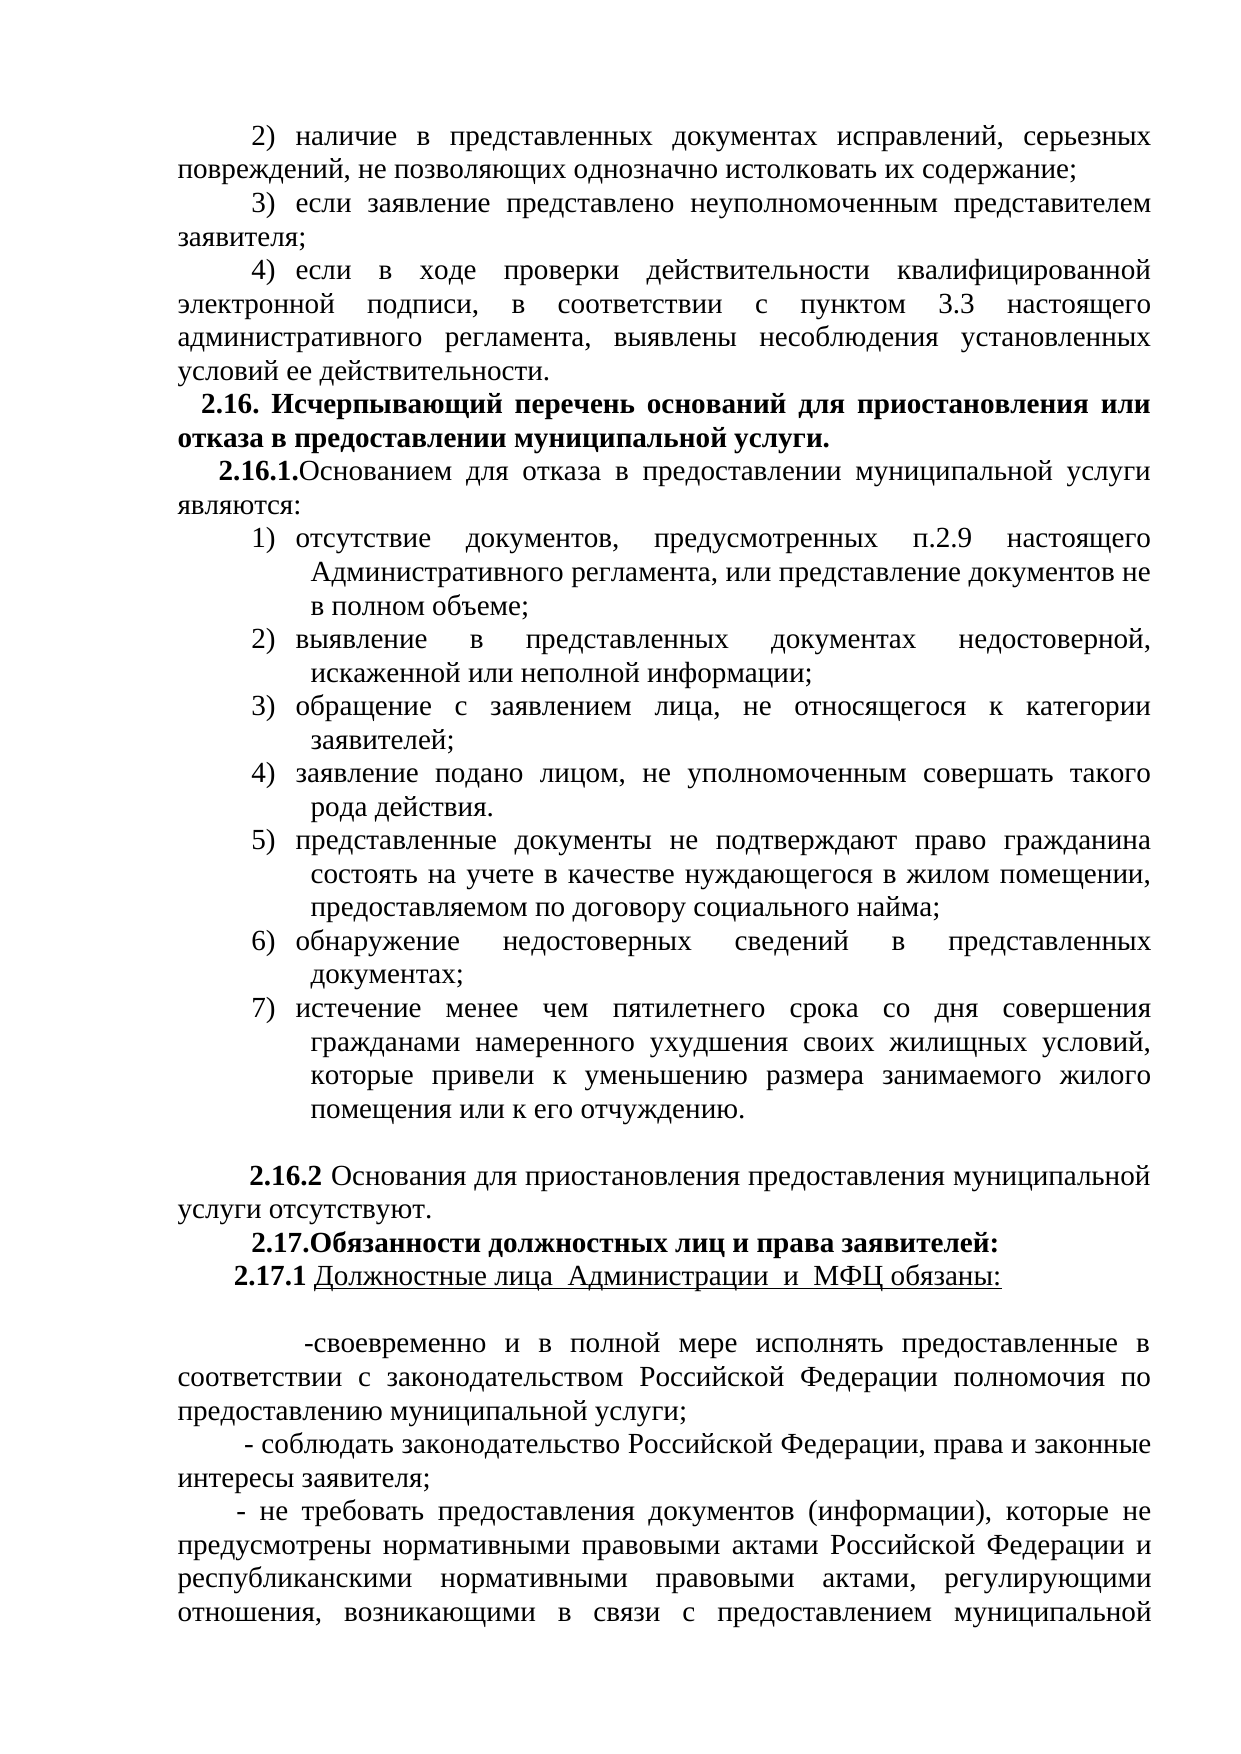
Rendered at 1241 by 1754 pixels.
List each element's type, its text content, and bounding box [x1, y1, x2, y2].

text - соблюдать законодательство Российской Федерации, права и законные интересы заявителя; [177, 1426, 1152, 1493]
list отсутствие документов, предусмотренных п.2.9 настоящего Административного регламента, или представление документов не в полном объеме; [251, 521, 1152, 621]
list обнаружение недостоверных сведений в представленных документах; [251, 923, 1152, 990]
text -своевременно и в полной мере исполнять предоставленные в соответствии с законодательством Российской Федерации полномочия по предоставлению муниципальной услуги; [177, 1326, 1152, 1426]
list выявление в представленных документах недостоверной, искаженной или неполной информации; [251, 621, 1152, 688]
list истечение менее чем пятилетнего срока со дня совершения гражданами намеренного ухудшения своих жилищных условий, которые привели к уменьшению размера занимаемого жилого помещения или к его отчуждению. [251, 990, 1152, 1124]
list обращение с заявлением лица, не относящегося к категории заявителей; [251, 688, 1152, 755]
list заявление подано лицом, не уполномоченным совершать такого рода действия. [251, 755, 1152, 822]
text 2.16.1.Основанием для отказа в предоставлении муниципальной услуги являются: [177, 453, 1152, 521]
text 2.17.1 Должностные лица Администрации и МФЦ обязаны: [177, 1258, 1152, 1292]
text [177, 1493, 1152, 1627]
list представленные документы не подтверждают право гражданина состоять на учете в качестве нуждающегося в жилом помещении, предоставляемом по договору социального найма; [251, 822, 1152, 923]
text 2.16. Исчерпывающий перечень оснований для приостановления или отказа в предоставлении муниципальной услуги. [177, 386, 1152, 453]
list если в ходе проверки действительности квалифицированной электронной подписи, в соответствии с пунктом 3.3 настоящего административного регламента, выявлены несоблюдения установленных условий ее действительности. [177, 252, 1152, 386]
text 2.16.2 Основания для приостановления предоставления муниципальной услуги отсутствуют. [177, 1158, 1152, 1225]
list наличие в представленных документах исправлений, серьезных повреждений, не позволяющих однозначно истолковать их содержание; [177, 118, 1152, 185]
list 2.17.Обязанности должностных лиц и права заявителей: [251, 1225, 1152, 1258]
list если заявление представлено неуполномоченным представителем заявителя; [177, 185, 1152, 252]
